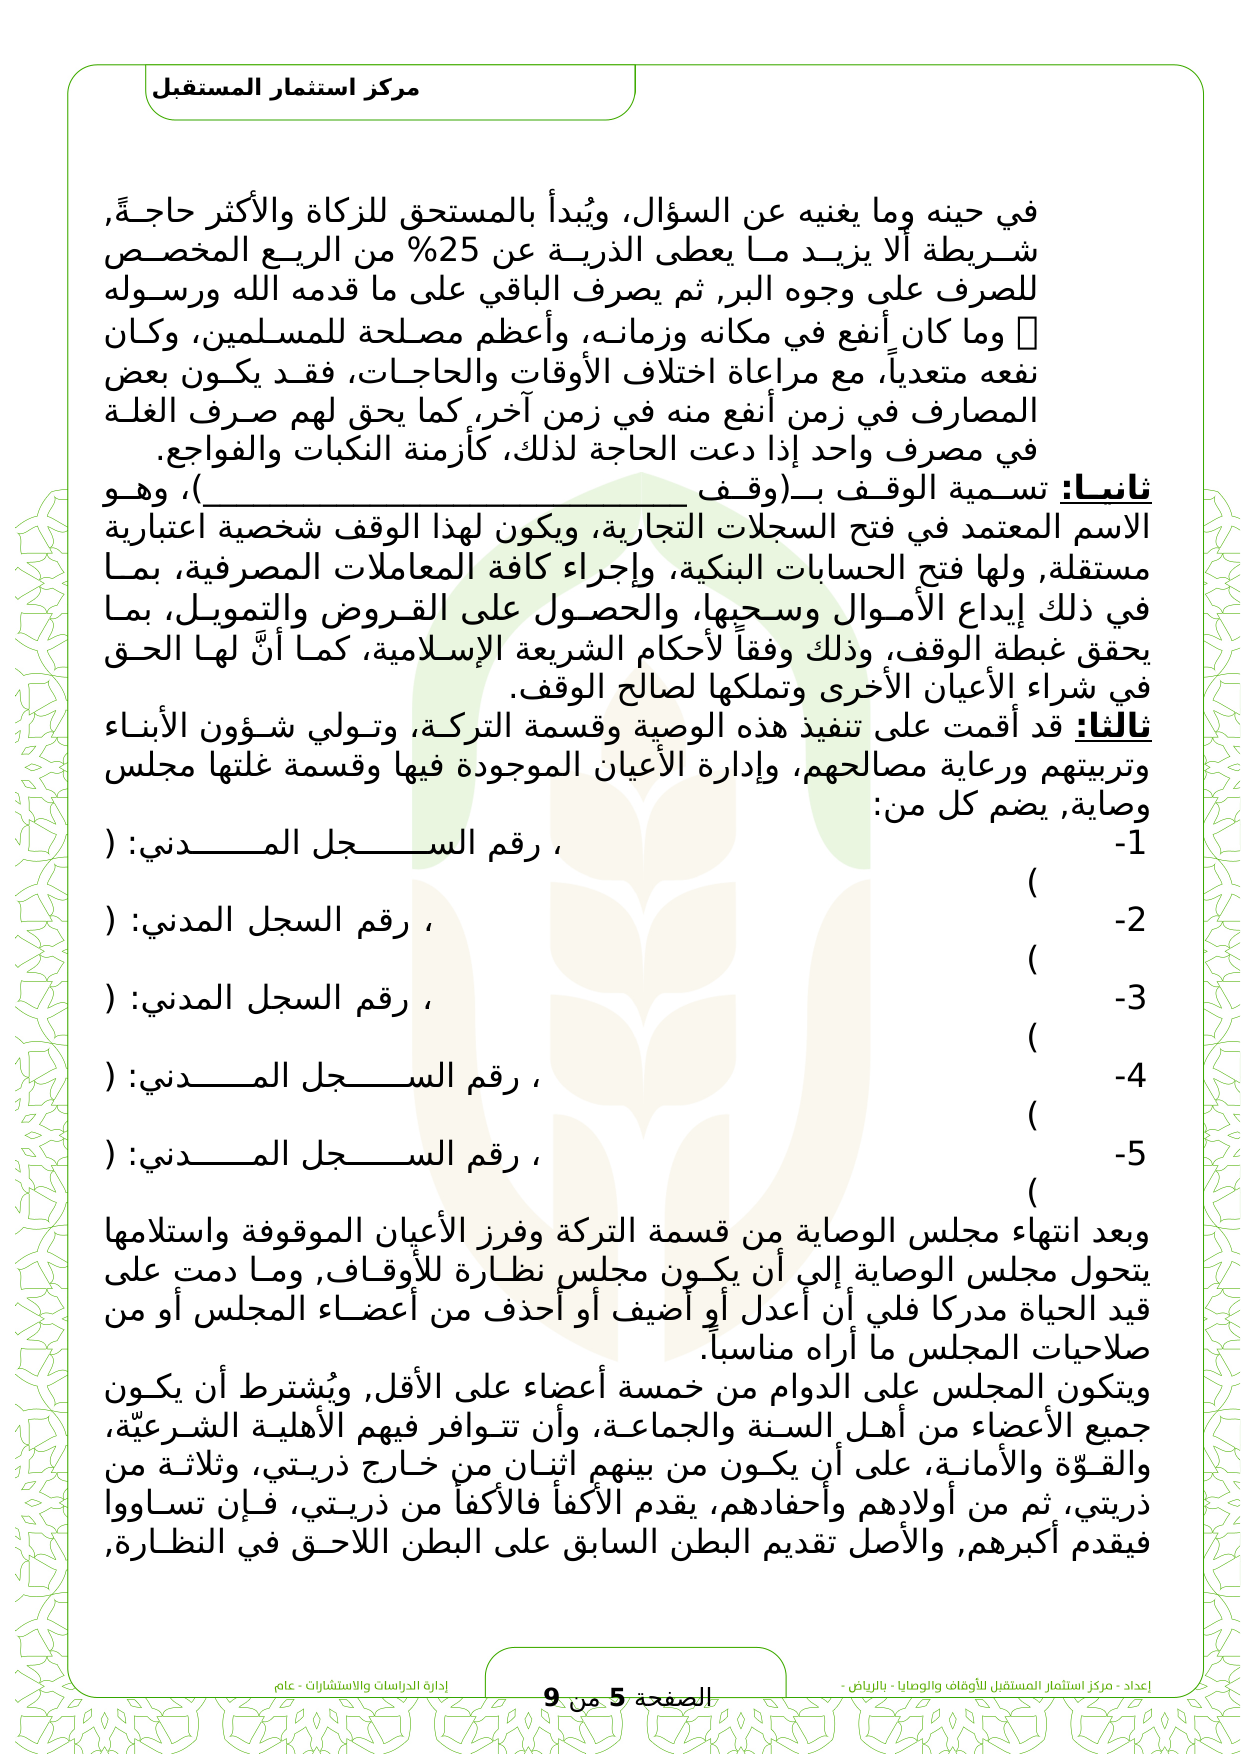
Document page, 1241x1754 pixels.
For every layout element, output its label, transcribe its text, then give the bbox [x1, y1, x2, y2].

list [103, 1367, 1152, 1561]
list ، رقم السجل المدني: ( ) [103, 823, 1114, 901]
text ثانيا: تسمية الوقف بـ(وقف _____________________________)، وهو الاسم المعتمد في فتح السجلات التجارية، ويكون لهذا الوقف شخصية اعتبارية مستقلة, ولها فتح الحسابات البنكية، وإجراء كافة المعاملات المصرفية، بما في ذلك إيداع الأموال وسحبها، والحصول على القروض والتمويل، بما يحقق غبطة الوقف، وذلك وفقاً لأحكام الشريعة الإسلامية، كما أنَّ لها الحق في شراء الأعيان الأخرى وتملكها لصالح الوقف. [103, 469, 1152, 707]
text وبعد انتهاء مجلس الوصاية من قسمة التركة وفرز الأعيان الموقوفة واستلامها يتحول مجلس الوصاية إلى أن يكون مجلس نظارة للأوقاف, وما دمت على قيد الحياة مدركا فلي أن أعدل أو أضيف أو أحذف من أعضاء المجلس أو من صلاحيات المجلس ما أراه مناسباً. [103, 1212, 1152, 1367]
text ثالثا: قد أقمت على تنفيذ هذه الوصية وقسمة التركة، وتولي شؤون الأبناء وتربيتهم ورعاية مصالحهم، وإدارة الأعيان الموجودة فيها وقسمة غلتها مجلس وصاية, يضم كل من: [103, 707, 1152, 823]
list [103, 192, 1114, 469]
list ، رقم السجل المدني: ( ) [103, 1056, 1114, 1134]
list ، رقم السجل المدني: ( ) [103, 901, 1114, 979]
picture [15, 0, 1241, 1754]
list ، رقم السجل المدني: ( ) [103, 979, 1114, 1056]
list ، رقم السجل المدني: ( ) [103, 1134, 1114, 1212]
